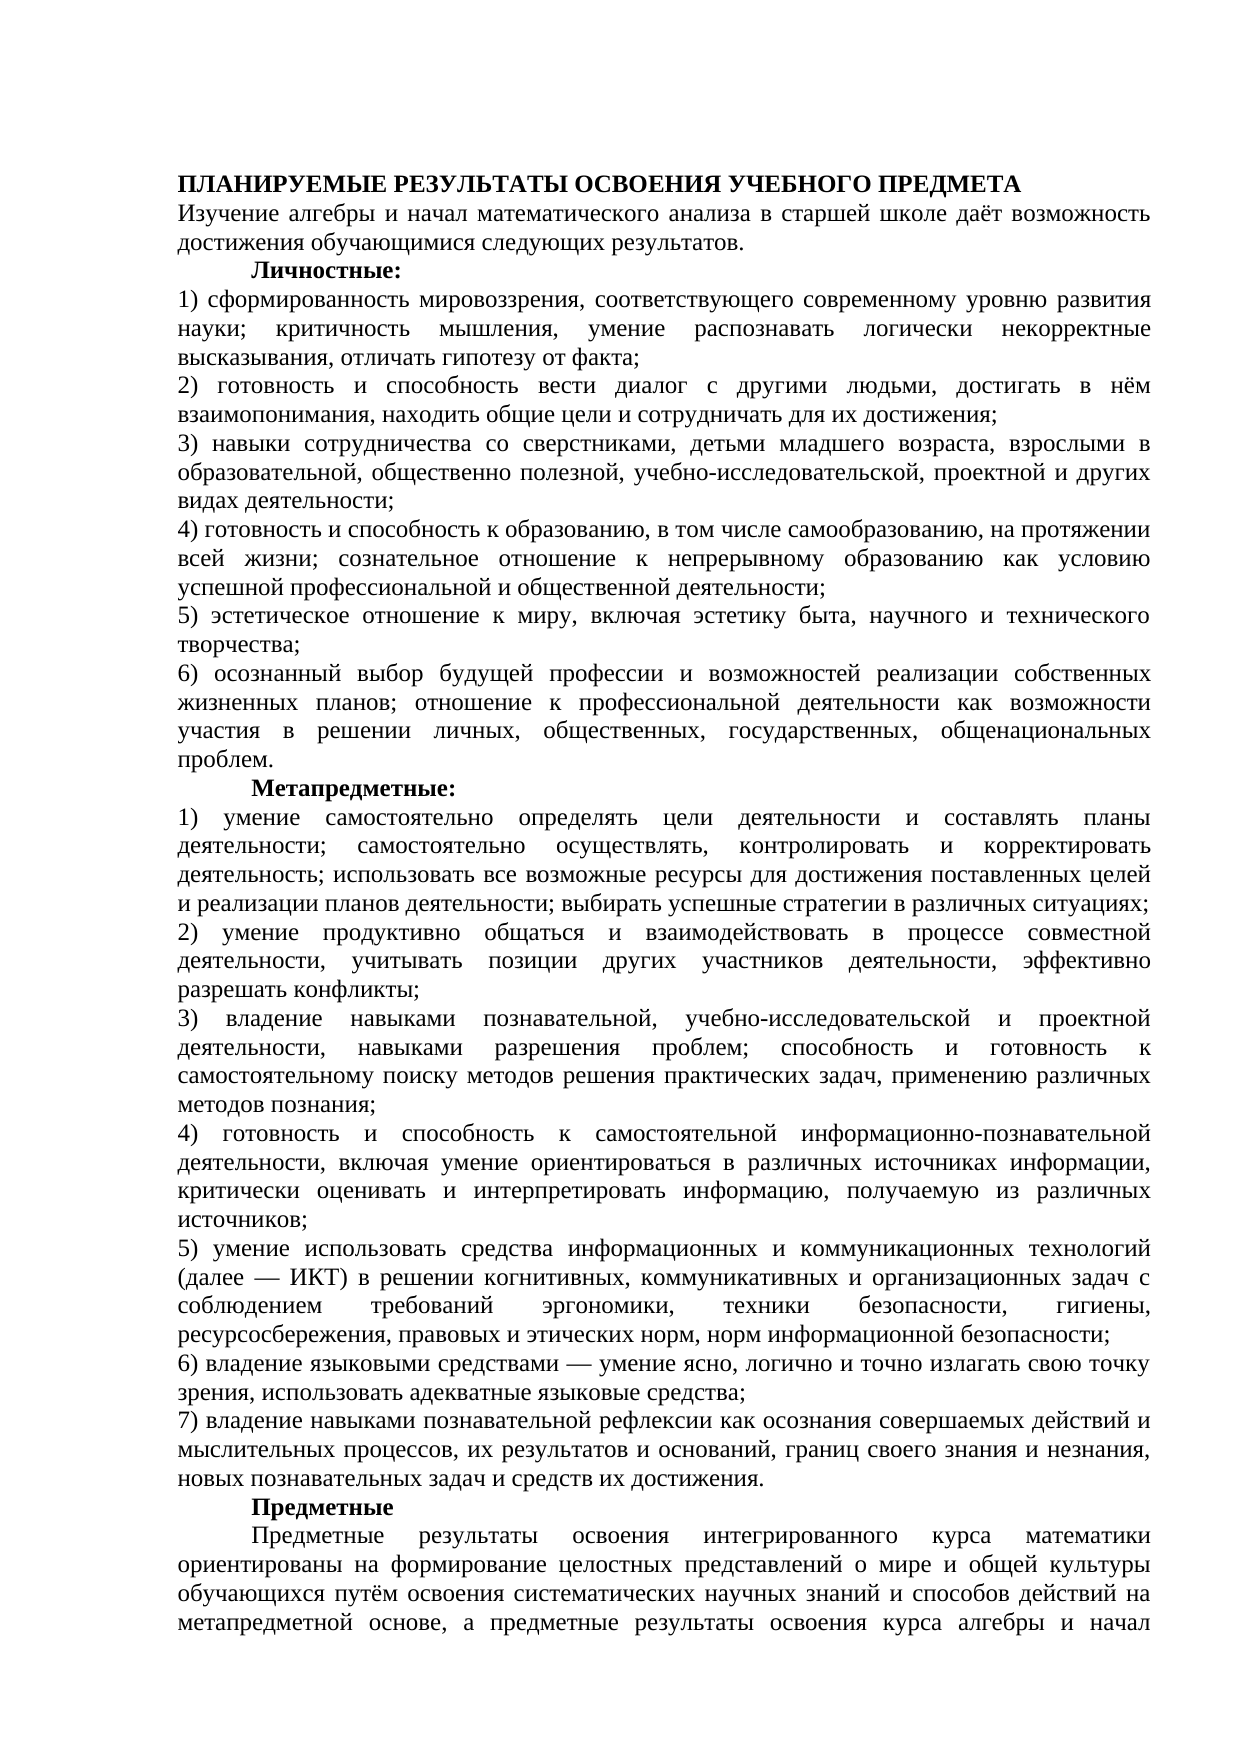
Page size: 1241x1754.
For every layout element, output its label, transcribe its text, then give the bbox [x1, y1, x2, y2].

text 6) осознанный выбор будущей профессии и возможностей реализации собственных жизненных планов; отношение к профессиональной деятельности как возможности участия в решении личных, общественных, государственных, общенациональных проблем. [177, 658, 1152, 773]
text Метапредметные: [177, 773, 1152, 802]
text 2) умение продуктивно общаться и взаимодействовать в процессе совместной деятельности, учитывать позиции других участников деятельности, эффективно разрешать конфликты; [177, 917, 1152, 1003]
text 1) сформированность мировоззрения, соответствующего современному уровню развития науки; критичность мышления, умение распознавать логически некорректные высказывания, отличать гипотезу от факта; [177, 284, 1152, 370]
text ПЛАНИРУЕМЫЕ РЕЗУЛЬТАТЫ ОСВОЕНИЯ УЧЕБНОГО ПРЕДМЕТА [177, 169, 1152, 198]
text 6) владение языковыми средствами — умение ясно, логично и точно излагать свою точку зрения, использовать адекватные языковые средства; [177, 1348, 1152, 1405]
text Изучение алгебры и начал математического анализа в старшей школе даёт возможность достижения обучающимися следующих результатов. [177, 198, 1152, 255]
text 7) владение навыками познавательной рефлексии как осознания совершаемых действий и мыслительных процессов, их результатов и оснований, границ своего знания и незнания, новых познавательных задач и средств их достижения. [177, 1405, 1152, 1492]
text 5) эстетическое отношение к миру, включая эстетику быта, научного и технического творчества; [177, 600, 1152, 658]
text 4) готовность и способность к самостоятельной информационно-познавательной деятельности, включая умение ориентироваться в различных источниках информации, критически оценивать и интерпретировать информацию, получаемую из различных источников; [177, 1118, 1152, 1233]
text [177, 1520, 1152, 1635]
text 1) умение самостоятельно определять цели деятельности и составлять планы деятельности; самостоятельно осуществлять, контролировать и корректировать деятельность; использовать все возможные ресурсы для достижения поставленных целей и реализации планов деятельности; выбирать успешные стратегии в различных ситуациях; [177, 802, 1152, 917]
text Личностные: [177, 255, 1152, 284]
text Предметные [177, 1492, 1152, 1520]
text 3) владение навыками познавательной, учебно-исследовательской и проектной деятельности, навыками разрешения проблем; способность и готовность к самостоятельному поиску методов решения практических задач, применению различных методов познания; [177, 1003, 1152, 1118]
text 4) готовность и способность к образованию, в том числе самообразованию, на протяжении всей жизни; сознательное отношение к непрерывному образованию как условию успешной профессиональной и общественной деятельности; [177, 514, 1152, 600]
text 2) готовность и способность вести диалог с другими людьми, достигать в нём взаимопонимания, находить общие цели и сотрудничать для их достижения; [177, 370, 1152, 428]
text 3) навыки сотрудничества со сверстниками, детьми младшего возраста, взрослыми в образовательной, общественно полезной, учебно-исследовательской, проектной и других видах деятельности; [177, 428, 1152, 514]
text 5) умение использовать средства информационных и коммуникационных технологий (далее — ИКТ) в решении когнитивных, коммуникативных и организационных задач с соблюдением требований эргономики, техники безопасности, гигиены, ресурсосбережения, правовых и этических норм, норм информационной безопасности; [177, 1233, 1152, 1348]
